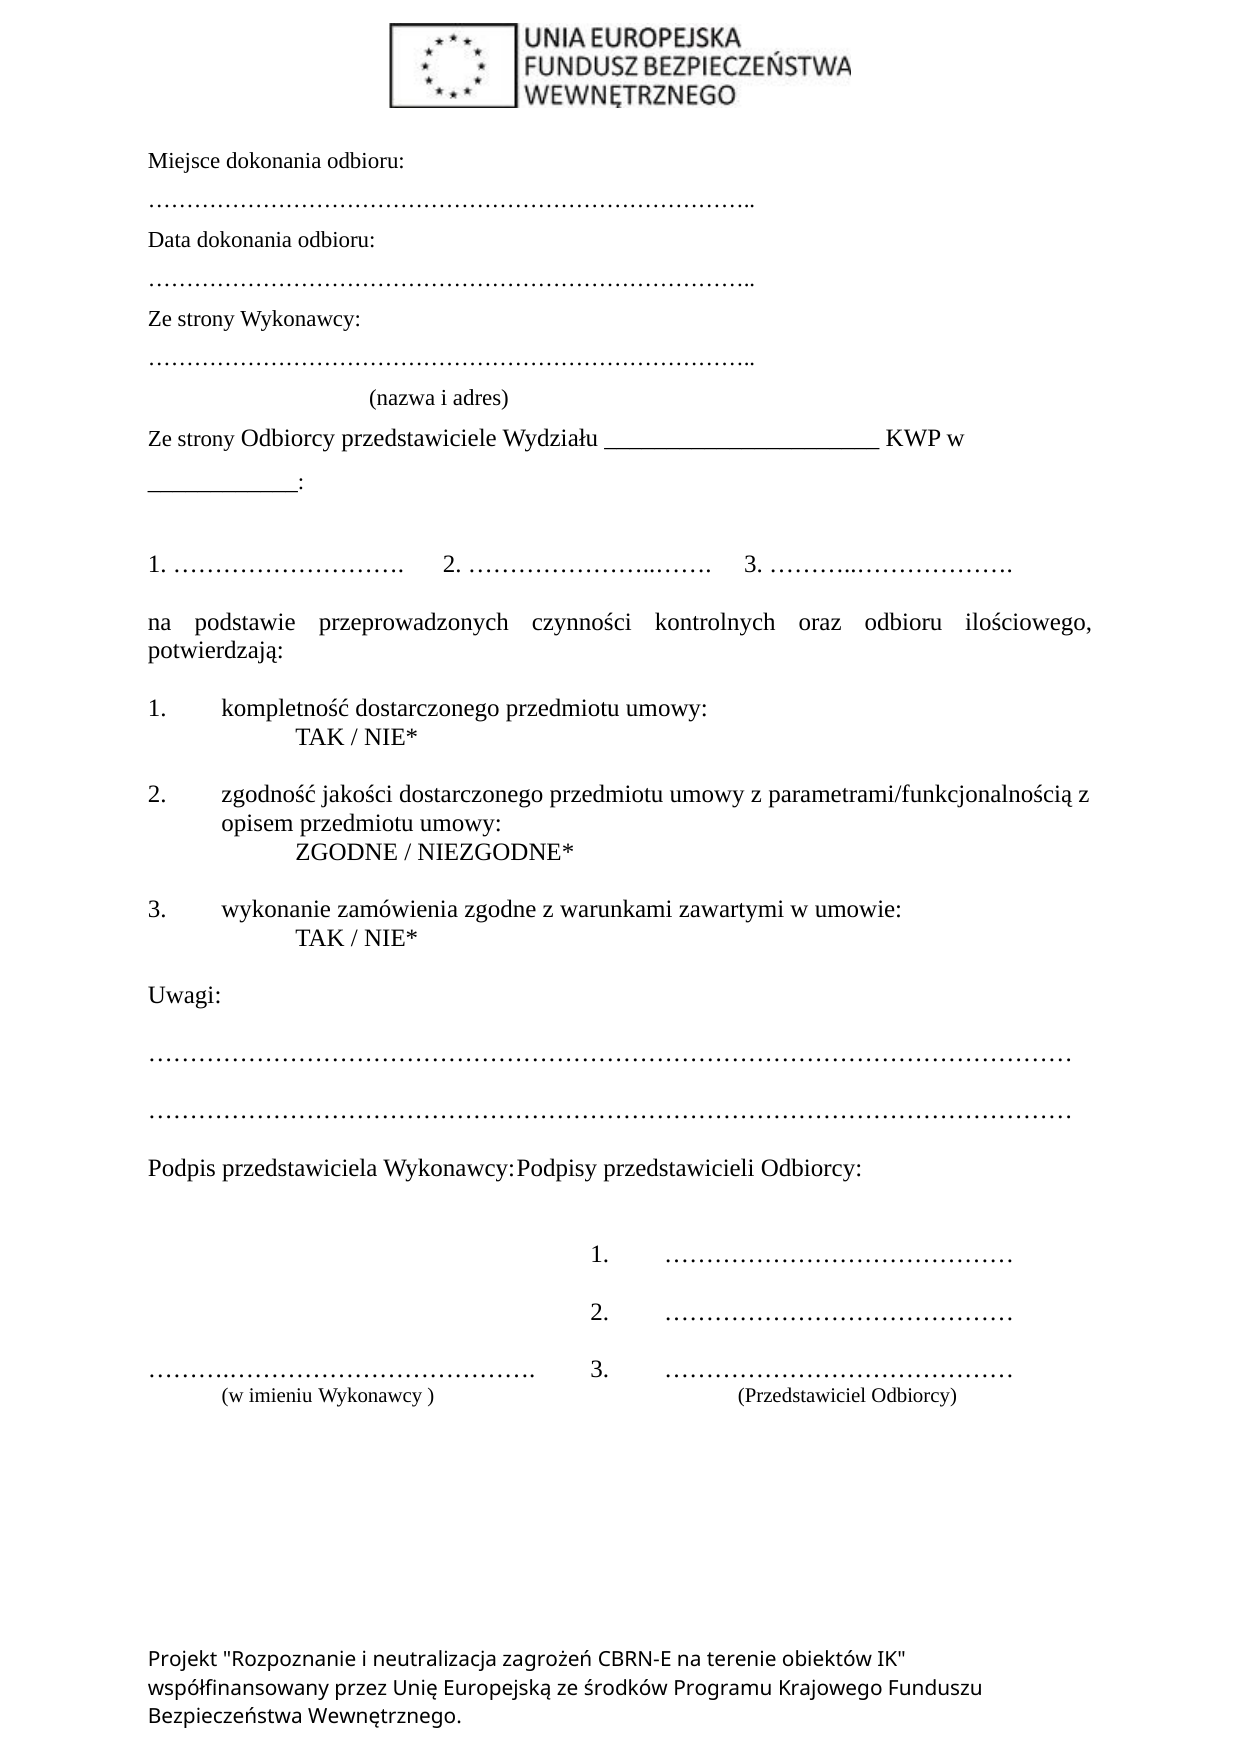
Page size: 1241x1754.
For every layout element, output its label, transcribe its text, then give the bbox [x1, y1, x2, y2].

text na podstawie przeprowadzonych czynności kontrolnych oraz odbioru ilościowego, potwierdzają: [148, 607, 1092, 664]
text Uwagi: [148, 980, 1092, 1009]
text ………………………………………………………………………………………………… [148, 1095, 1092, 1124]
text Ze strony Wykonawcy: [148, 305, 1092, 331]
text (nazwa i adres) [295, 384, 1092, 410]
text ZGODNE / NIEZGODNE* [295, 837, 1092, 865]
list zgodność jakości dostarczonego przedmiotu umowy z parametrami/funkcjonalnością z opisem przedmiotu umowy: [148, 779, 1092, 837]
text ………………………………………………………………………………………………… [148, 1038, 1092, 1067]
text …………………………………………………………………….. [148, 265, 1092, 292]
text Data dokonania odbioru: [148, 226, 1092, 252]
text Miejsce dokonania odbioru: [148, 147, 1092, 173]
text …………………………………………………………………….. [148, 344, 1092, 371]
text (w imieniu Wykonawcy ) (Przedstawiciel Odbiorcy) [148, 1383, 1092, 1407]
text Ze strony Odbiorcy przedstawiciele Wydziału ______________________ KWP w ____________: [148, 423, 1092, 495]
text Podpis przedstawiciela Wykonawcy: Podpisy przedstawicieli Odbiorcy: [148, 1153, 1092, 1182]
text 2. …………………………………… [148, 1297, 1092, 1325]
text TAK / NIE* [295, 923, 1092, 952]
list kompletność dostarczonego przedmiotu umowy: [148, 693, 1092, 722]
text …………………………………………………………………….. [148, 186, 1092, 213]
text ……….………………………………. 3. …………………………………… [148, 1354, 1092, 1383]
text 1. ………………………. 2. …………………..……. 3. ………..………………. [148, 549, 1092, 578]
text 1. …………………………………… [148, 1239, 1092, 1268]
text TAK / NIE* [259, 722, 1092, 750]
list wykonanie zamówienia zgodne z warunkami zawartymi w umowie: [148, 894, 1092, 923]
